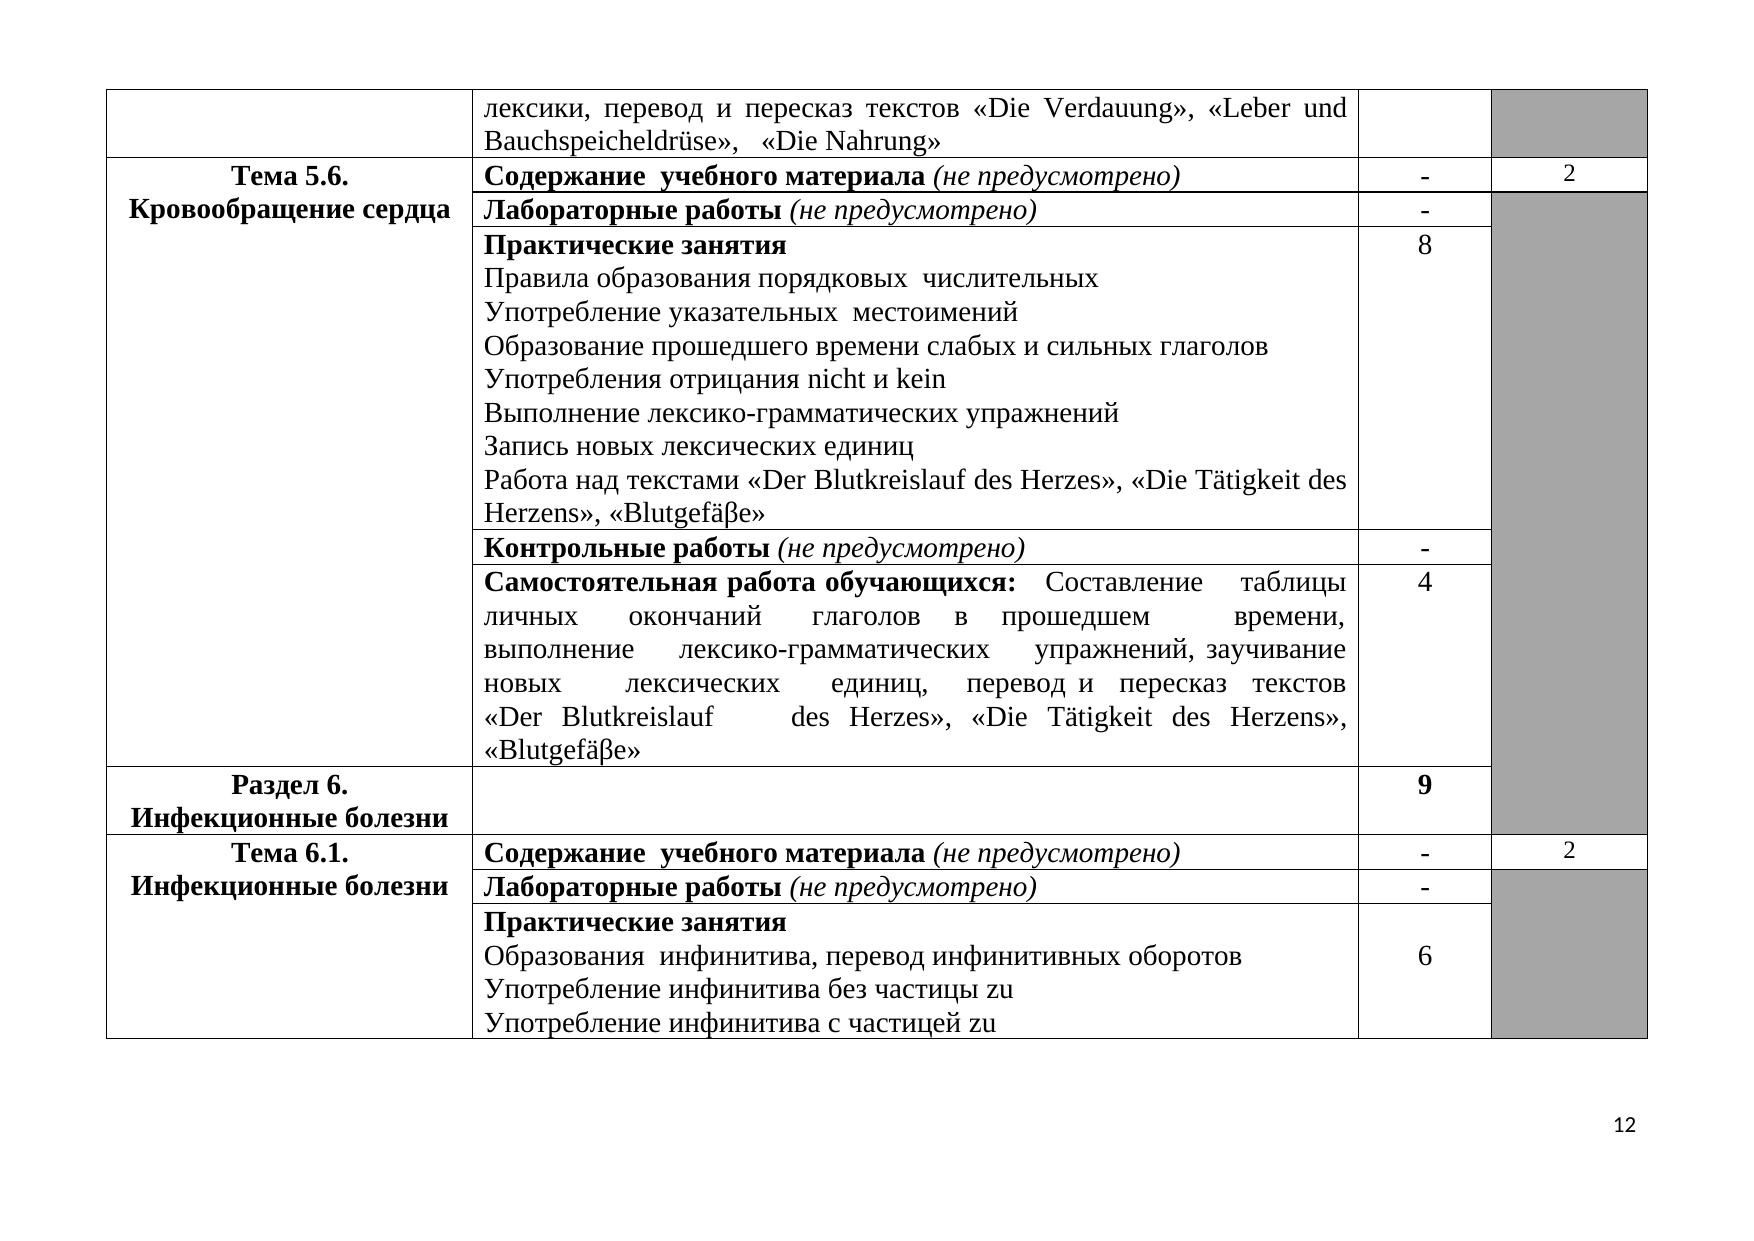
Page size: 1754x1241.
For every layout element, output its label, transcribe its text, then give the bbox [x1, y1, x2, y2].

table_cell 2 [1492, 158, 1647, 191]
table_cell - [1359, 835, 1491, 868]
table_cell Лабораторные работы (не предусмотрено) [473, 193, 1358, 226]
table_cell - [1359, 870, 1491, 903]
table_cell Содержание учебного материала (не предусмотрено) [473, 835, 1358, 868]
table_cell - [1359, 530, 1491, 563]
table_cell Самостоятельная работа обучающихся: Составление таблицы личных окончаний глаголов в прошедшем времени, выполнение лексико-грамматических упражнений, заучивание новых лексических единиц, перевод и пересказ текстов «Der Blutkreislauf des Herzes», «Die Tätigkeit des Herzens», «Blutgefäβe» [473, 565, 1358, 766]
table_cell [1492, 193, 1647, 834]
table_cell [473, 90, 1358, 157]
table_cell Практические занятия Правила образования порядковых числительных Употребление указательных местоимений Образование прошедшего времени слабых и сильных глаголов Употребления отрицания nicht и kein Выполнение лексико-грамматических упражнений Запись новых лексических единиц Работа над текстами «Der Blutkreislauf des Herzes», «Die Tätigkeit des Herzens», «Blutgefäβe» [473, 227, 1358, 529]
table_cell Тема 5.6. Кровообращение сердца [107, 158, 472, 766]
table_cell Лабораторные работы (не предусмотрено) [473, 870, 1358, 903]
table_cell 2 [1492, 835, 1647, 868]
table_cell 6 [1359, 904, 1491, 1038]
table_cell Тема 6.1. Инфекционные болезни [107, 835, 472, 1038]
table_cell - [1359, 193, 1491, 226]
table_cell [473, 904, 1358, 1038]
table_cell 4 [1359, 90, 1491, 157]
table_cell Содержание учебного материала (не предусмотрено) [473, 158, 1358, 191]
table_cell Контрольные работы (не предусмотрено) [473, 530, 1358, 563]
table_cell 8 [1359, 227, 1491, 529]
table_cell Раздел 6. Инфекционные болезни [107, 767, 472, 834]
table_cell [1492, 870, 1647, 1038]
table_cell [473, 767, 1358, 834]
table_cell 4 [1359, 565, 1491, 766]
table_cell 9 [1359, 767, 1491, 834]
table_cell - [1359, 158, 1491, 191]
